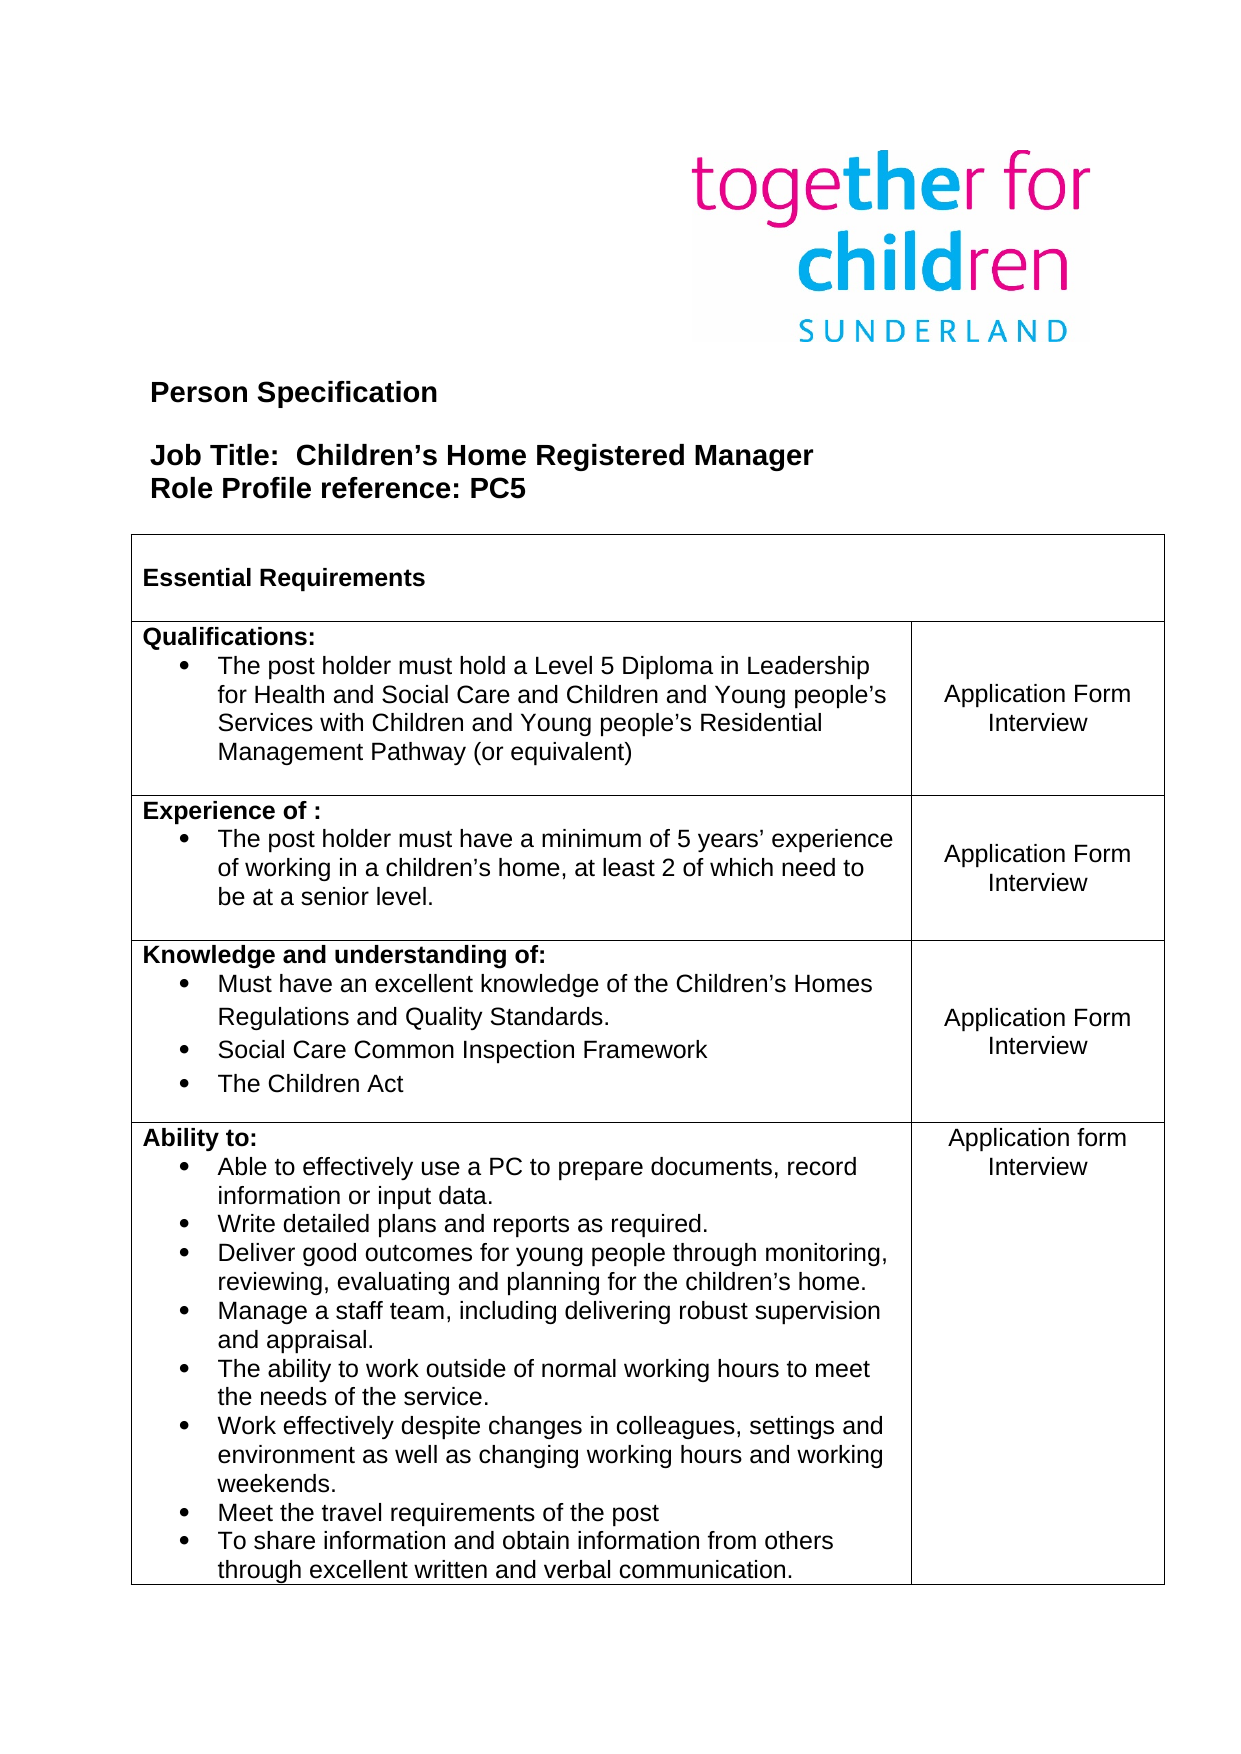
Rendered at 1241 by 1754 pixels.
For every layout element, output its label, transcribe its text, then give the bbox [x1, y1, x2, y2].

text Job Title: Children’s Home Registered Manager [150, 438, 1090, 471]
picture [991, 336, 1003, 342]
table_cell Knowledge and understanding of: Must have an excellent knowledge of the Children’s Homes Regulations and Quality Standards. Social Care Common Inspection Framework The Children Act [132, 941, 911, 1122]
table_cell Application Form Interview [912, 941, 1164, 1122]
picture [859, 327, 870, 342]
text Person Specification [150, 376, 1090, 409]
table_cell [912, 1123, 1164, 1584]
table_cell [132, 1123, 911, 1584]
table_header Essential Requirements [132, 535, 1164, 621]
table_cell Application Form Interview [912, 622, 1164, 794]
table_cell Application Form Interview [912, 796, 1164, 939]
text Role Profile reference: PC5 [150, 471, 1090, 505]
picture [691, 150, 1091, 342]
table_cell Experience of : The post holder must have a minimum of 5 years’ experience of working in a children’s home, at least 2 of which need to be at a senior level. [132, 796, 911, 939]
table_cell Qualifications: The post holder must hold a Level 5 Diploma in Leadership for Health and Social Care and Children and Young people’s Services with Children and Young people’s Residential Management Pathway (or equivalent) [132, 622, 911, 794]
